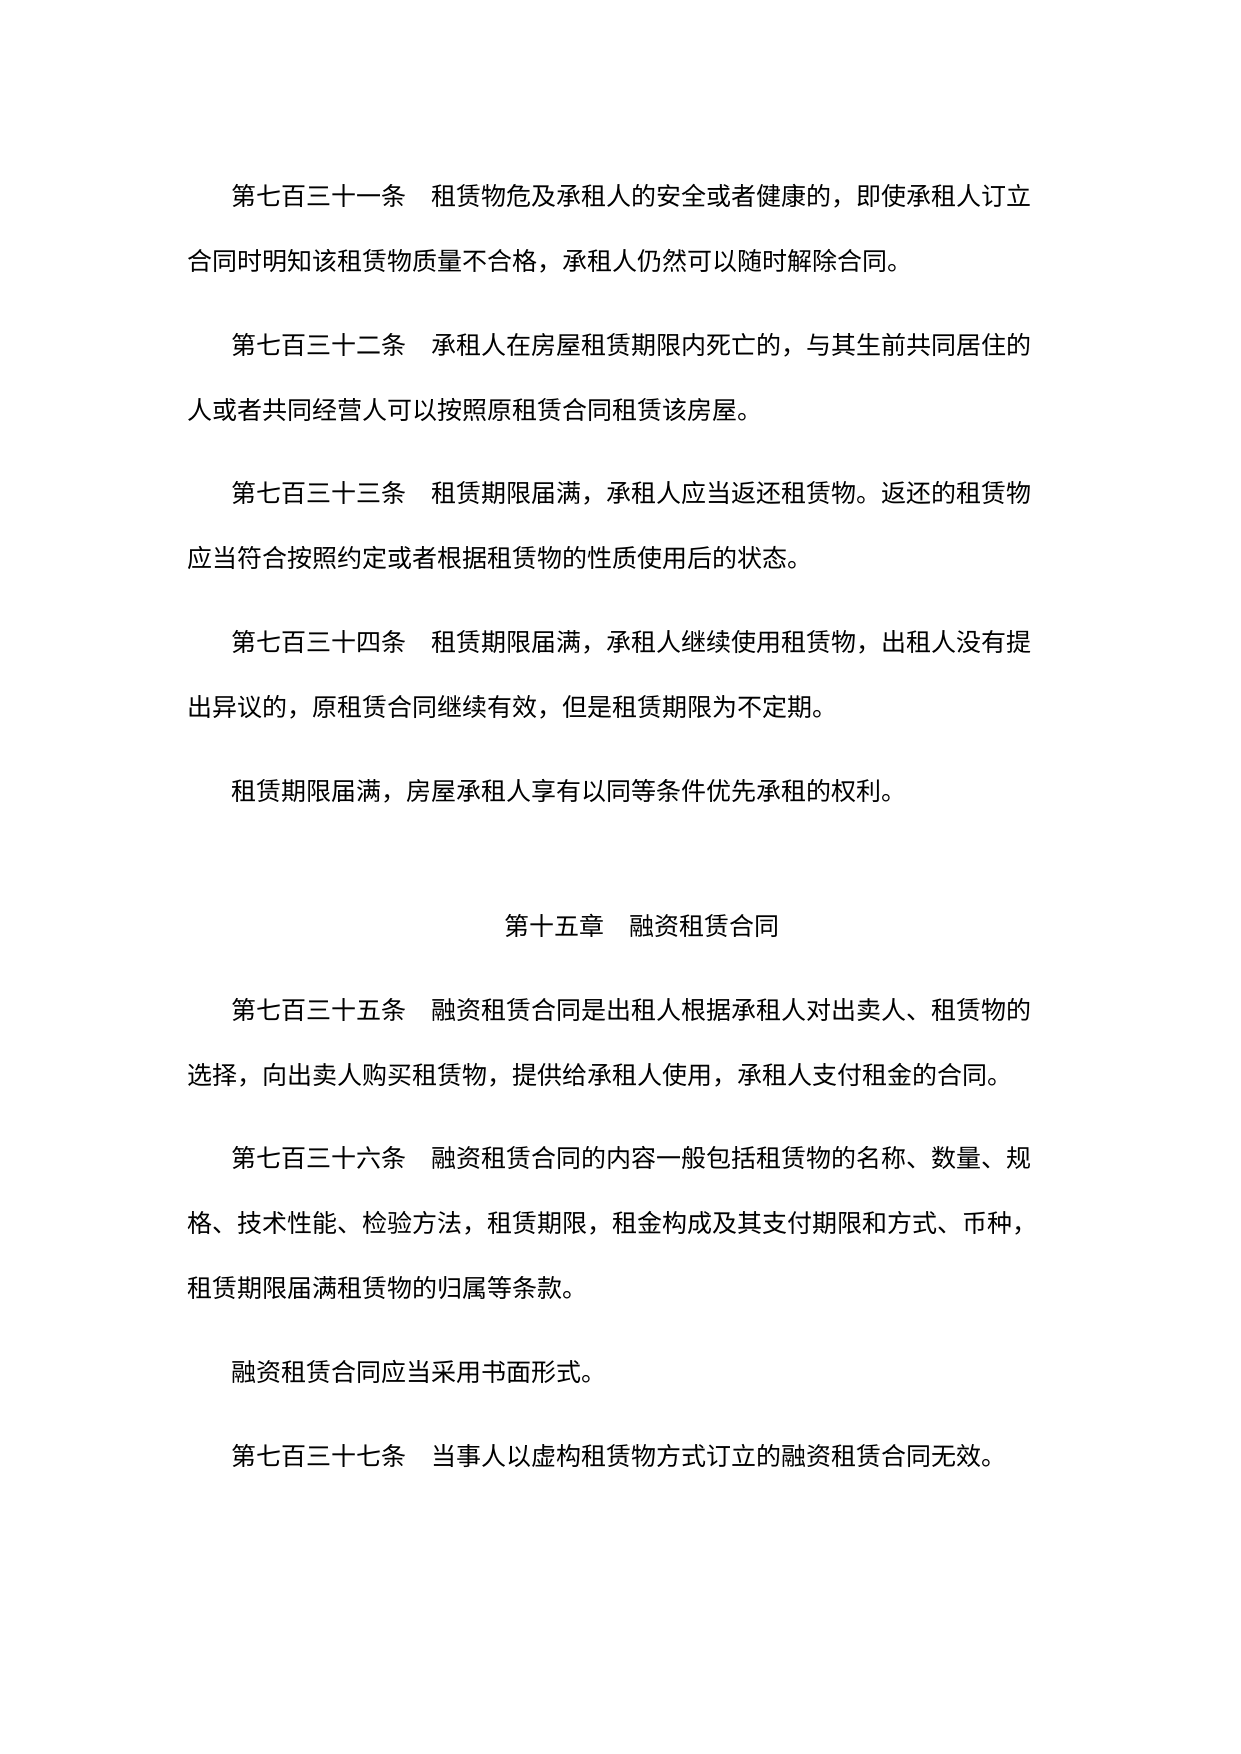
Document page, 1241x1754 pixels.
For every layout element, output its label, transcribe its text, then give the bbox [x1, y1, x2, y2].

text 第七百三十七条 当事人以虚构租赁物方式订立的融资租赁合同无效。 [187, 1422, 1053, 1487]
text 第七百三十三条 租赁期限届满，承租人应当返还租赁物。返还的租赁物应当符合按照约定或者根据租赁物的性质使用后的状态。 [187, 459, 1053, 589]
text 融资租赁合同应当采用书面形式。 [187, 1338, 1053, 1403]
text 第七百三十六条 融资租赁合同的内容一般包括租赁物的名称、数量、规格、技术性能、检验方法，租赁期限，租金构成及其支付期限和方式、币种，租赁期限届满租赁物的归属等条款。 [187, 1124, 1053, 1319]
text 第七百三十二条 承租人在房屋租赁期限内死亡的，与其生前共同居住的人或者共同经营人可以按照原租赁合同租赁该房屋。 [187, 311, 1053, 441]
text 第十五章 融资租赁合同 [187, 892, 1053, 957]
text 租赁期限届满，房屋承租人享有以同等条件优先承租的权利。 [187, 757, 1053, 822]
text 第七百三十五条 融资租赁合同是出租人根据承租人对出卖人、租赁物的选择，向出卖人购买租赁物，提供给承租人使用，承租人支付租金的合同。 [187, 976, 1053, 1106]
text 第七百三十一条 租赁物危及承租人的安全或者健康的，即使承租人订立合同时明知该租赁物质量不合格，承租人仍然可以随时解除合同。 [187, 162, 1053, 292]
text 第七百三十四条 租赁期限届满，承租人继续使用租赁物，出租人没有提出异议的，原租赁合同继续有效，但是租赁期限为不定期。 [187, 608, 1053, 738]
